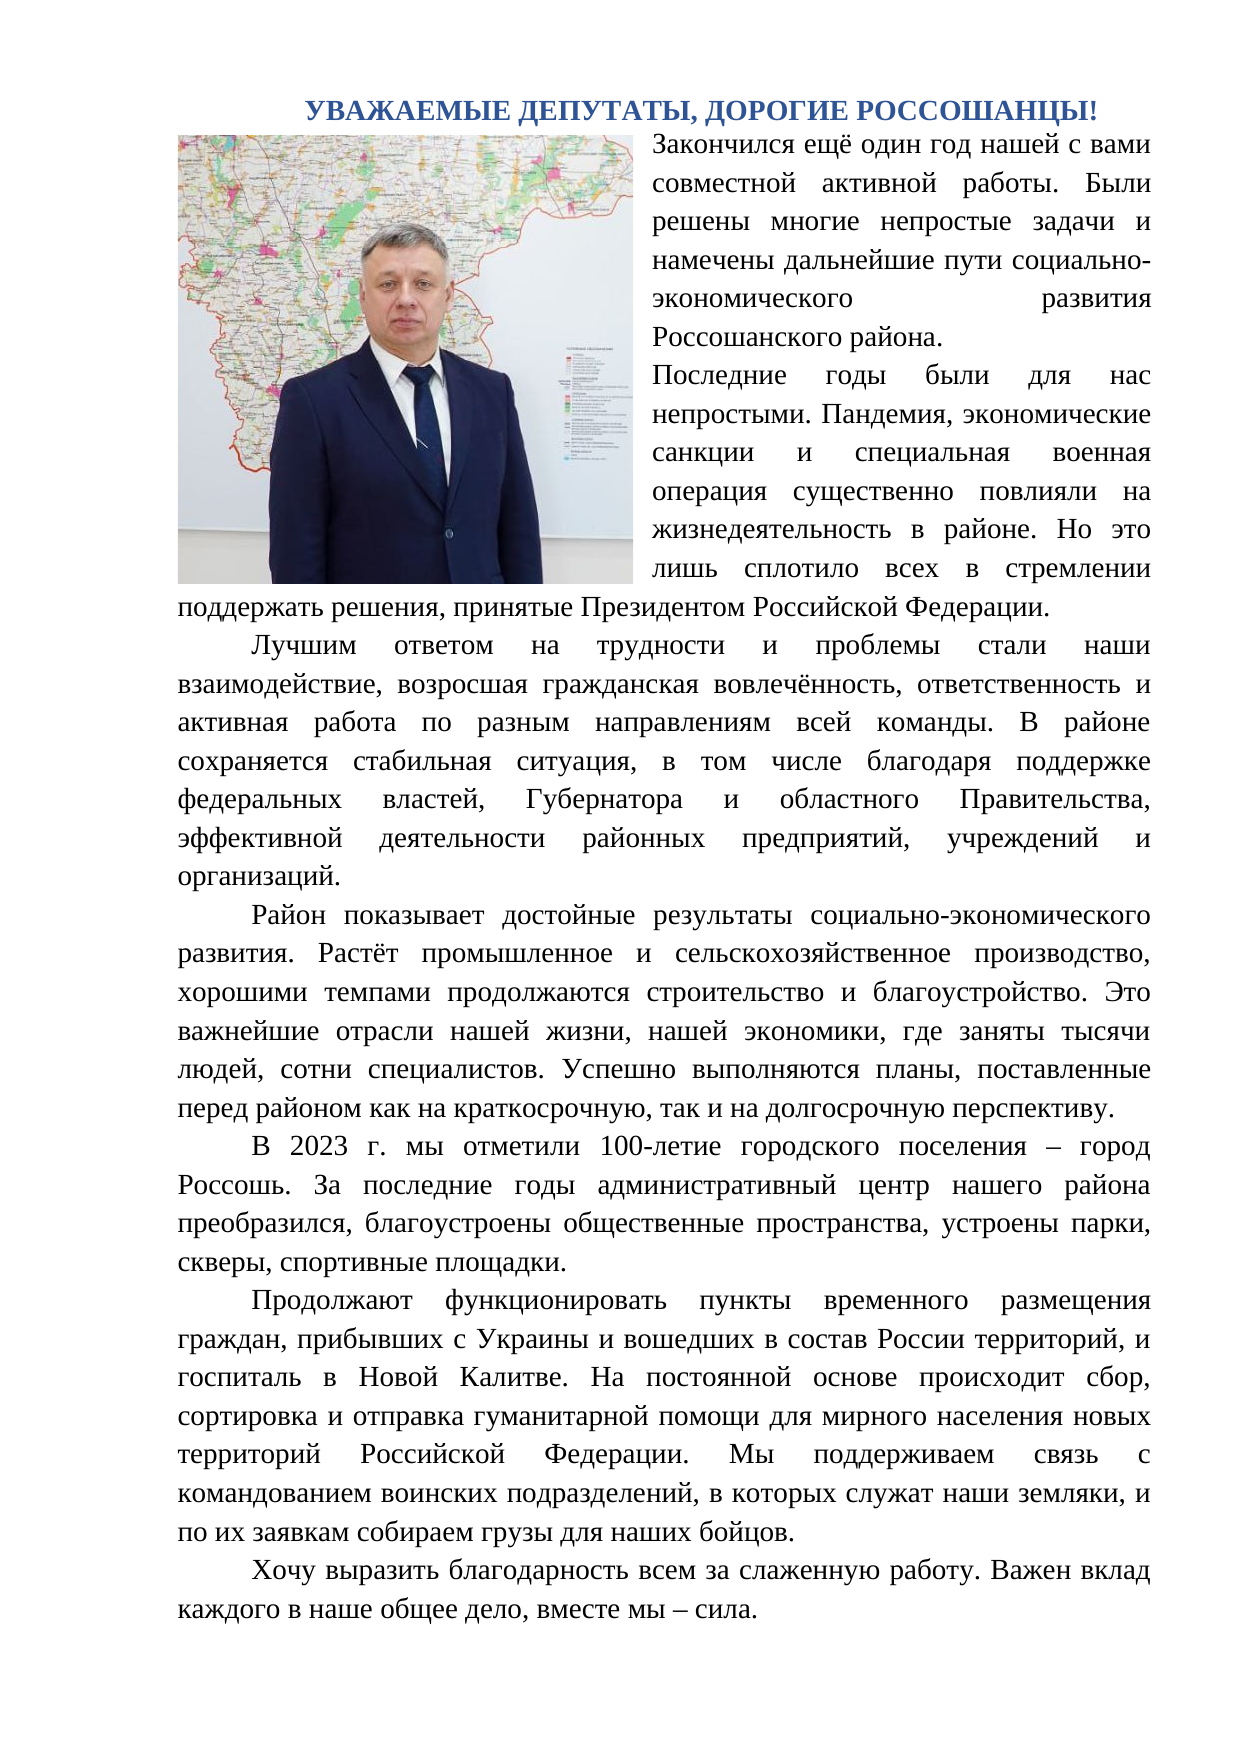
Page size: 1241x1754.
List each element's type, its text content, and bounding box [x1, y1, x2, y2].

text Район показывает достойные результаты социально-экономического развития. Растёт промышленное и сельскохозяйственное производство, хорошими темпами продолжаются строительство и благоустройство. Это важнейшие отрасли нашей жизни, нашей экономики, где заняты тысячи людей, сотни специалистов. Успешно выполняются планы, поставленные перед районом как на краткосрочную, так и на долгосрочную перспективу. [177, 897, 1152, 1123]
text Хочу выразить благодарность всем за слаженную работу. Важен вклад каждого в наше общее дело, вместе мы – сила. [177, 1552, 1152, 1624]
text УВАЖАЕМЫЕ ДЕПУТАТЫ, ДОРОГИЕ РОССОШАНЦЫ! [177, 93, 1152, 126]
text В 2023 г. мы отметили 100-летие городского поселения – город Россошь. За последние годы административный центр нашего района преобразился, благоустроены общественные пространства, устроены парки, скверы, спортивные площадки. [177, 1128, 1152, 1277]
text Лучшим ответом на трудности и проблемы стали наши взаимодействие, возросшая гражданская вовлечённость, ответственность и активная работа по разным направлениям всей команды. В районе сохраняется стабильная ситуация, в том числе благодаря поддержке федеральных властей, Губернатора и областного Правительства, эффективной деятельности районных предприятий, учреждений и организаций. [177, 627, 1152, 892]
text Закончился ещё один год нашей с вами совместной активной работы. Были решены многие непростые задачи и намечены дальнейшие пути социально-экономического развития Россошанского района. [177, 126, 1152, 352]
picture [177, 135, 633, 583]
text Продолжают функционировать пункты временного размещения граждан, прибывших с Украины и вошедших в состав России территорий, и госпиталь в Новой Калитве. На постоянной основе происходит сбор, сортировка и отправка гуманитарной помощи для мирного населения новых территорий Российской Федерации. Мы поддерживаем связь с командованием воинских подразделений, в которых служат наши земляки, и по их заявкам собираем грузы для наших бойцов. [177, 1282, 1152, 1547]
text Последние годы были для нас непростыми. Пандемия, экономические санкции и специальная военная операция существенно повлияли на жизнедеятельность в районе. Но это лишь сплотило всех в стремлении поддержать решения, принятые Президентом Российской Федерации. [177, 357, 1152, 622]
